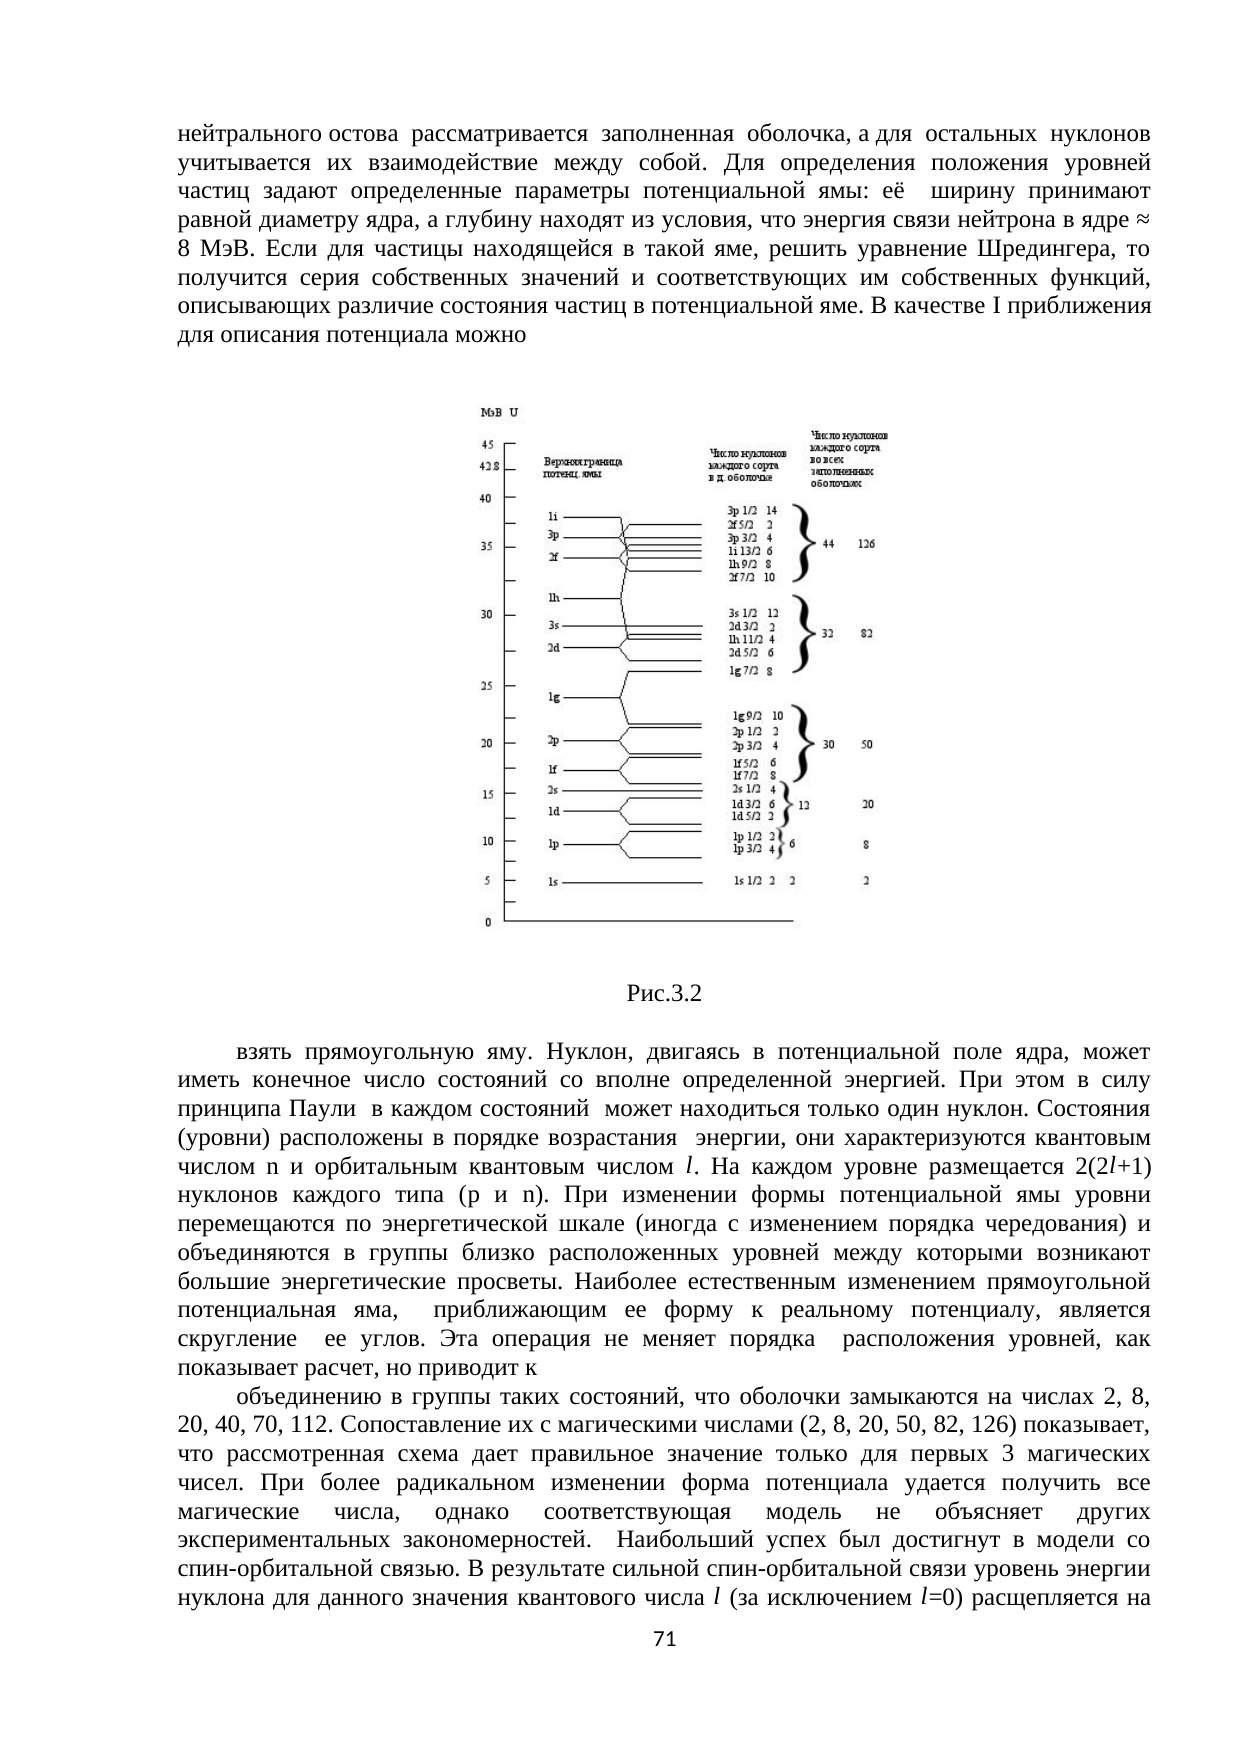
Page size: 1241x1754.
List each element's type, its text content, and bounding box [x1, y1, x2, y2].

text Рис.3.2 [177, 978, 1152, 1007]
text взять прямоугольную яму. Нуклон, двигаясь в потенциальной поле ядра, может иметь конечное число состояний со вполне определенной энергией. При этом в силу принципа Паули в каждом состояний может находиться только один нуклон. Состояния (уровни) расположены в порядке возрастания энергии, они характеризуются квантовым числом n и орбитальным квантовым числом . На каждом уровне размещается 2(2+1) нуклонов каждого типа (p и n). При изменении формы потенциальной ямы уровни перемещаются по энергетической шкале (иногда с изменением порядка чередования) и объединяются в группы близко расположенных уровней между которыми возникают большие энергетические просветы. Наиболее естественным изменением прямоугольной потенциальная яма, приближающим ее форму к реальному потенциалу, является скругление ее углов. Эта операция не меняет порядка расположения уровней, как показывает расчет, но приводит к [177, 1036, 1152, 1381]
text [177, 1381, 1152, 1611]
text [177, 118, 1152, 348]
picture [449, 376, 939, 979]
